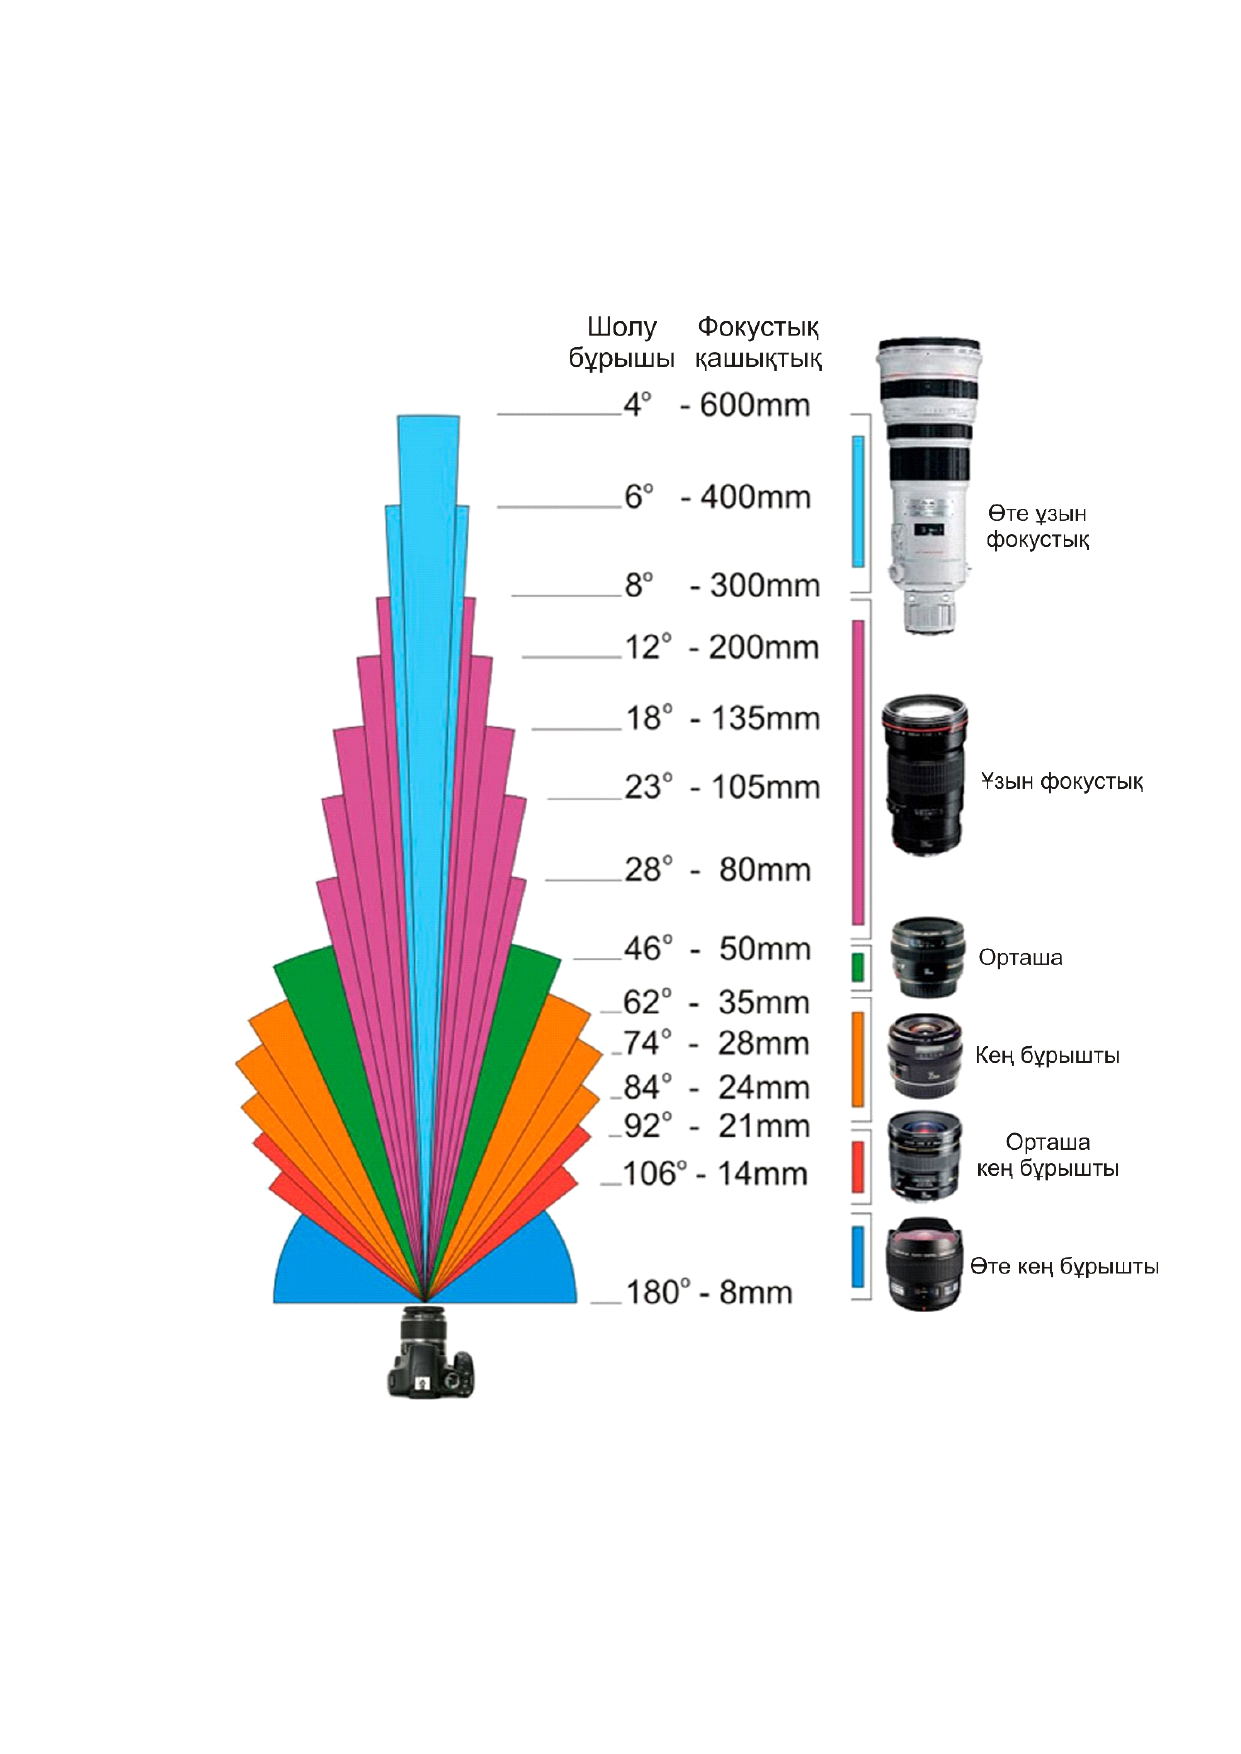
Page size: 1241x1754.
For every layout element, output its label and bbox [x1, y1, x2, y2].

picture [177, 118, 1241, 1592]
